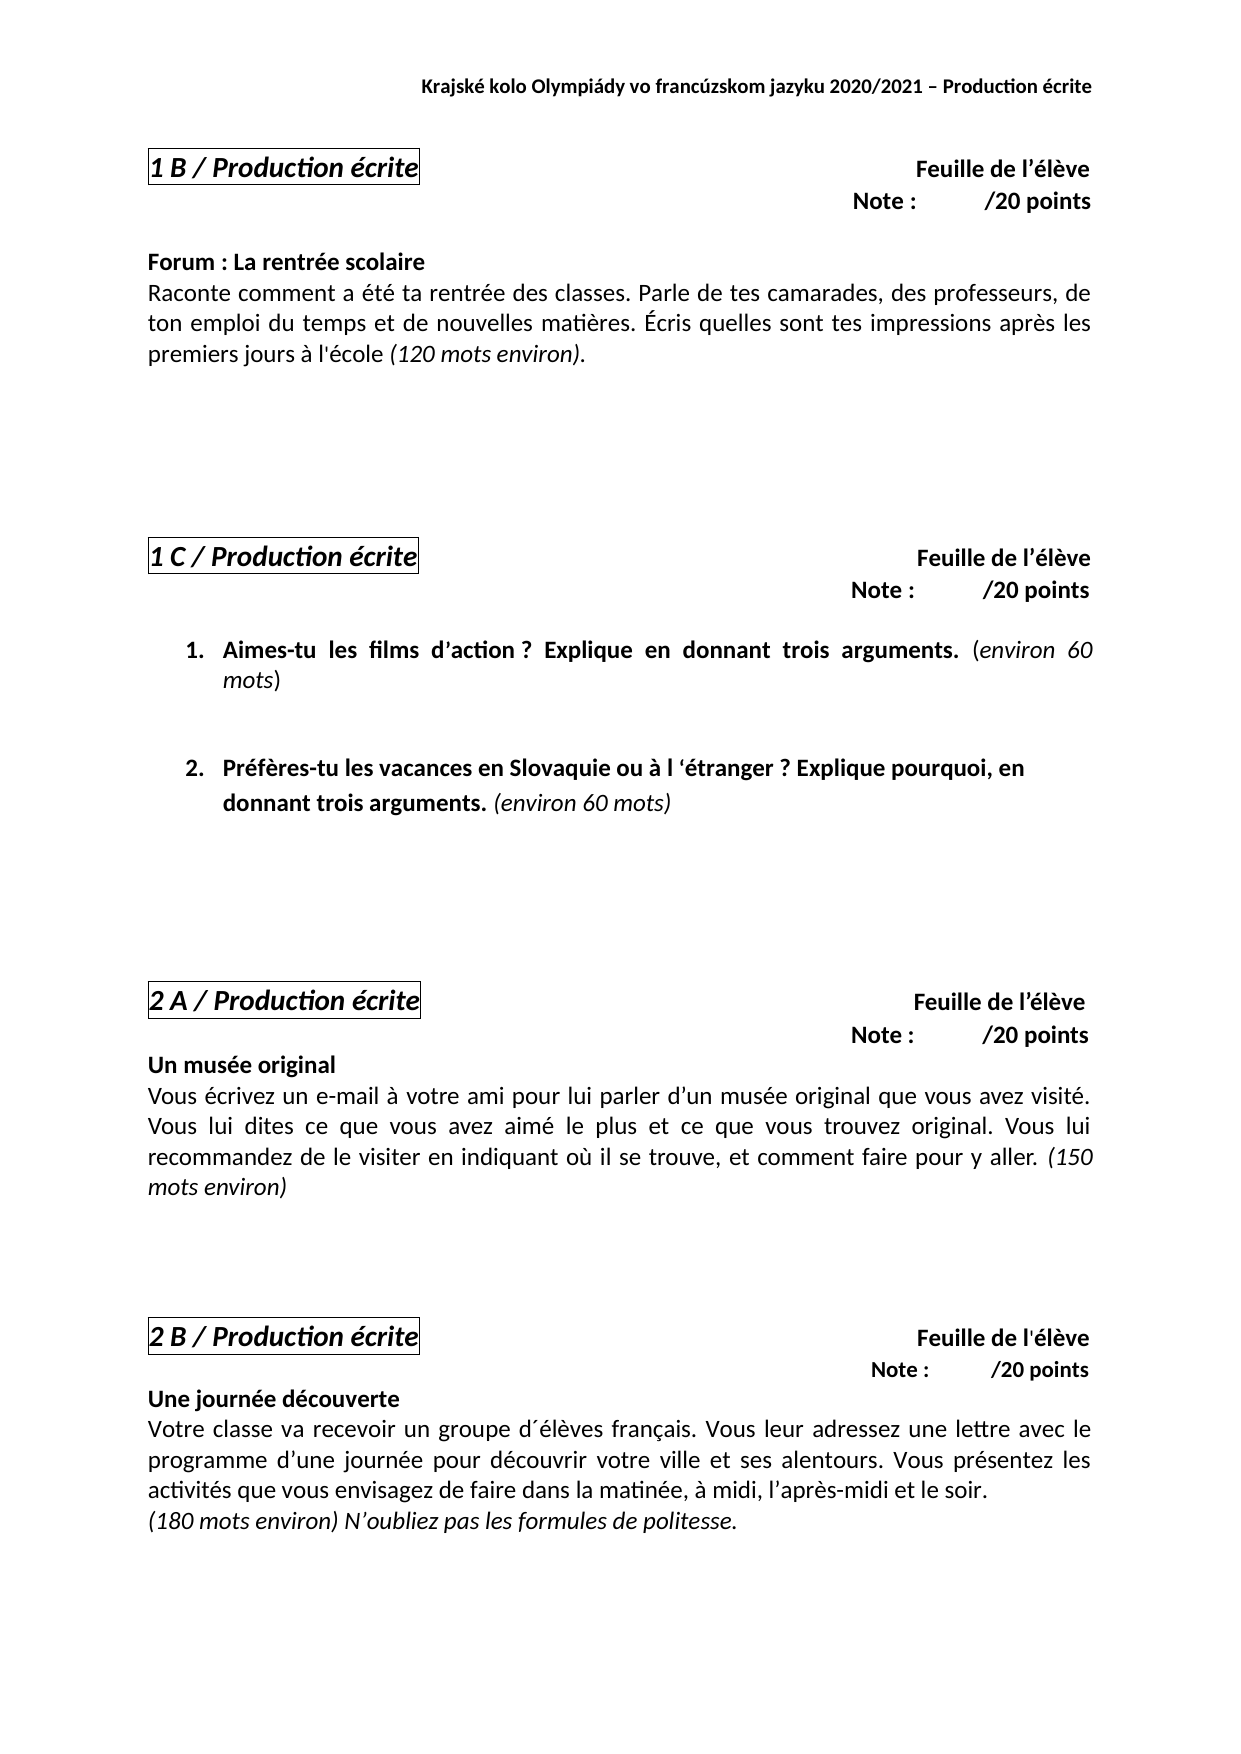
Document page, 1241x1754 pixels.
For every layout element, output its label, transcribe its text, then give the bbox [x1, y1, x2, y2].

text Note : /20 points [148, 185, 1093, 216]
list Préfères-tu les vacances en Slovaquie ou à l ‘étranger ? Explique pourquoi, en donnant trois arguments. (environ 60 mots) [185, 752, 1093, 818]
text 1 C / Production écrite Feuille de l’élève [149, 538, 418, 573]
text Vous écrivez un e-mail à votre ami pour lui parler d’un musée original que vous avez visité. Vous lui dites ce que vous avez aimé le plus et ce que vous trouvez original. Vous lui recommandez de le visiter en indiquant où il se trouve, et comment faire pour y aller. (150 mots environ) [148, 1080, 1093, 1202]
text Note : /20 points [148, 574, 1093, 605]
text Note : /20 points [148, 1355, 1093, 1383]
text 2 B / Production écrite Feuille de l'élève [149, 1318, 419, 1354]
text 2 B / Production écrite Feuille de l'élève [420, 1317, 1093, 1355]
text Raconte comment a été ta rentrée des classes. Parle de tes camarades, des professeurs, de ton emploi du temps et de nouvelles matières. Écris quelles sont tes impressions après les premiers jours à l'école (120 mots environ). [148, 277, 1093, 368]
list Aimes-tu les films d’action ? Explique en donnant trois arguments. (environ 60 mots) [185, 634, 1093, 695]
list Votre classe va recevoir un groupe d´élèves français. Vous leur adressez une lettre avec le programme d’une journée pour découvrir votre ville et ses alentours. Vous présentez les activités que vous envisagez de faire dans la matinée, à midi, l’après-midi et le soir. [148, 1413, 1093, 1505]
text 2 A / Production écrite Feuille de l’élève [421, 981, 1093, 1019]
text Un musée original [148, 1049, 1093, 1080]
text 1 B / Production écrite Feuille de l’élève [420, 148, 1093, 185]
text 2 A / Production écrite Feuille de l’élève [149, 982, 420, 1018]
text Note : /20 points [148, 1019, 1093, 1049]
text Forum : La rentrée scolaire [148, 246, 1093, 277]
text 1 B / Production écrite Feuille de l’élève [149, 149, 419, 184]
text Une journée découverte [148, 1383, 1093, 1413]
list (180 mots environ) N’oubliez pas les formules de politesse. [148, 1505, 1093, 1535]
text 1 C / Production écrite Feuille de l’élève [419, 537, 1093, 574]
